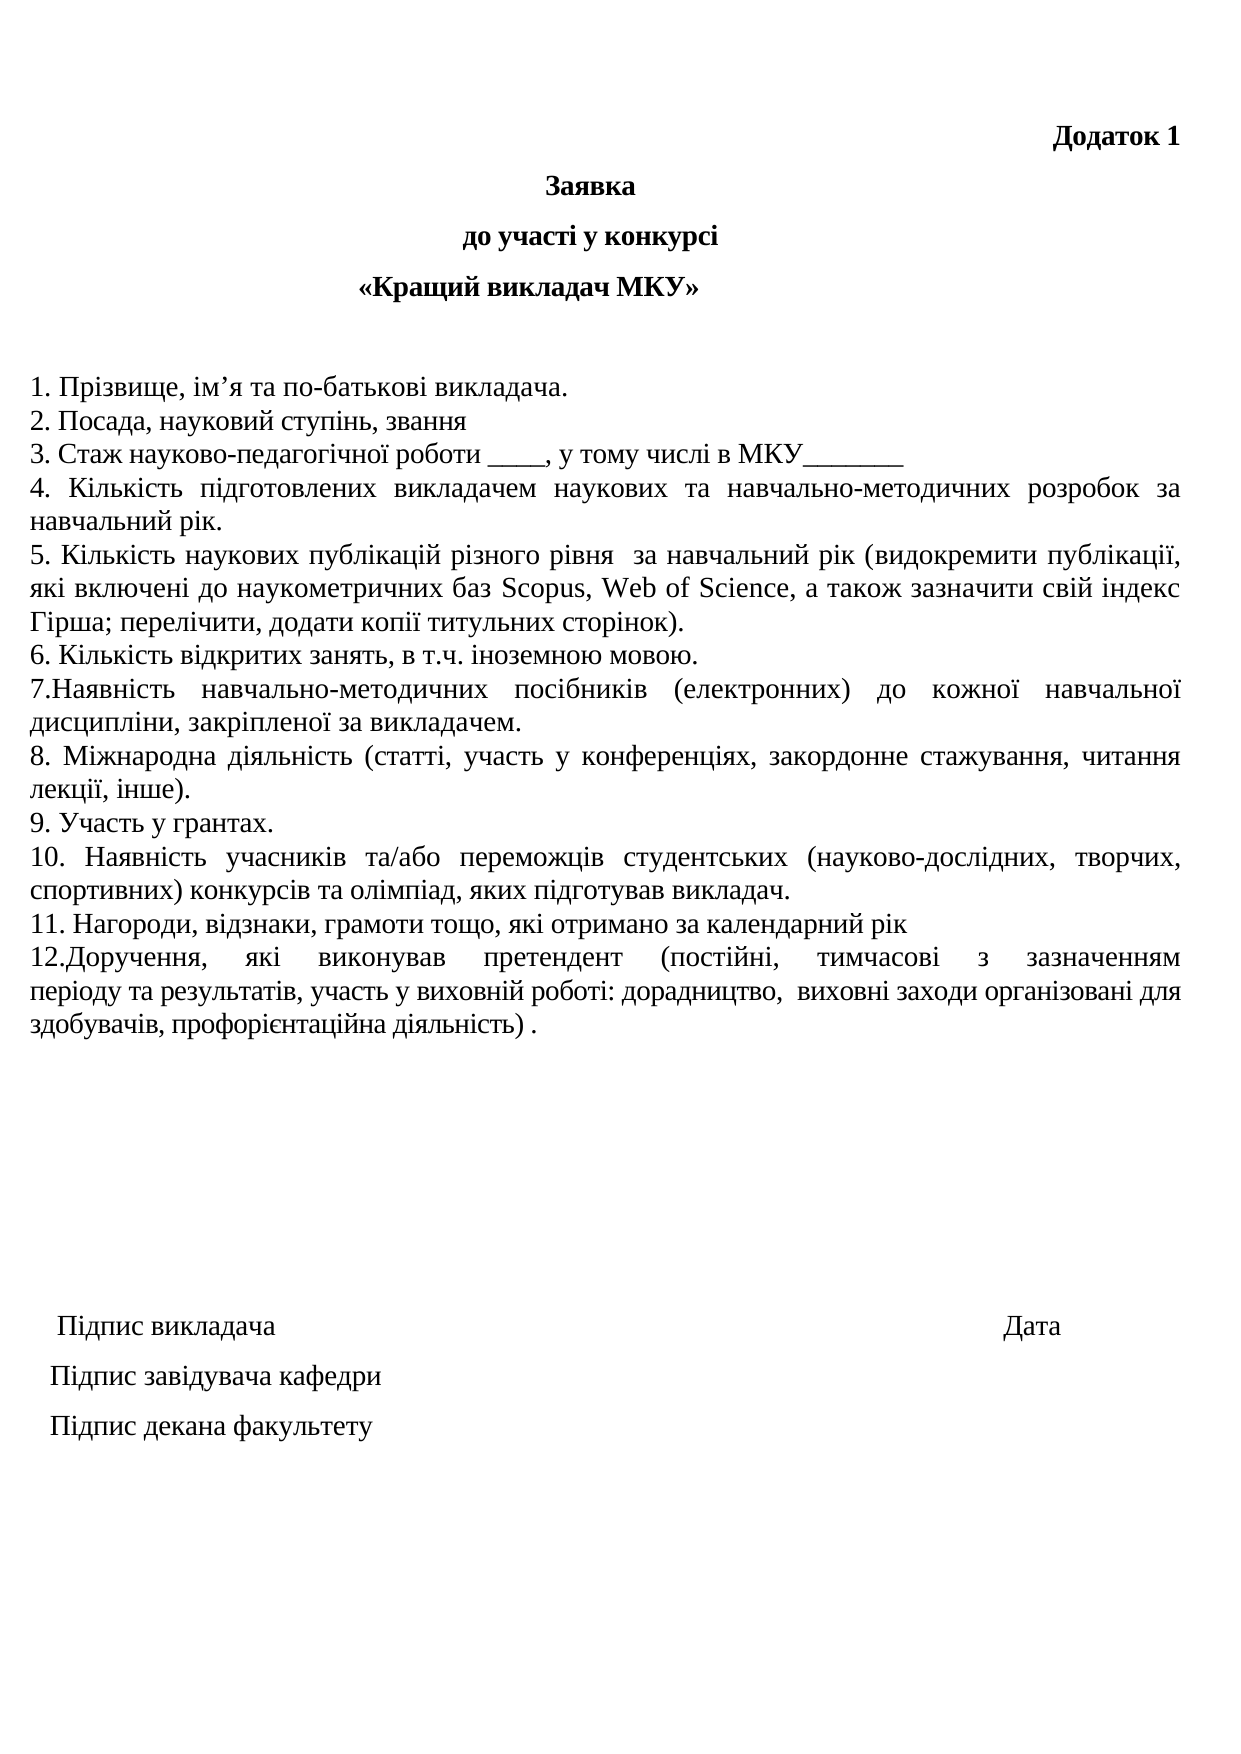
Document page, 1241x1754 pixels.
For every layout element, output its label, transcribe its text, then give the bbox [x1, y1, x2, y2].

text 8. Міжнародна діяльність (статті, участь у конференціях, закордонне стажування, читання лекції, інше). [29, 738, 1181, 805]
text 5. Кількість наукових публікацій різного рівня за навчальний рік (видокремити публікації, які включені до наукометричних баз Scopus, Web of Science, а також зазначити свій індекс Гірша; перелічити, додати копії титульних сторінок). [29, 537, 1181, 637]
text 4. Кількість підготовлених викладачем наукових та навчально-методичних розробок за навчальний рік. [29, 470, 1181, 537]
text «Кращий викладач МКУ» [0, 269, 1181, 302]
text Підпис декана факультету [0, 1408, 1181, 1442]
text Додаток 1 [0, 118, 1181, 152]
text Підпис викладача Дата [0, 1308, 1181, 1342]
text 2. Посада, науковий ступінь, звання [29, 403, 1181, 436]
text Підпис завідувача кафедри [0, 1358, 1181, 1392]
text 6. Кількість відкритих занять, в т.ч. іноземною мовою. [29, 637, 1181, 671]
text до участі у конкурсі [0, 218, 1181, 252]
text 7.Наявність навчально-методичних посібників (електронних) до кожної навчальної дисципліни, закріпленої за викладачем. [29, 671, 1181, 738]
text 3. Стаж науково-педагогічної роботи ____, у тому числі в МКУ_______ [29, 436, 1181, 470]
text Заявка [0, 168, 1181, 202]
text 11. Нагороди, відзнаки, грамоти тощо, які отримано за календарний рік [29, 906, 1181, 939]
text 1. Прізвище, ім’я та по-батькові викладача. [29, 369, 1181, 403]
text 9. Участь у грантах. [29, 805, 1181, 839]
text 12.Доручення, які виконував претендент (постійні, тимчасові з зазначенням періоду та результатів, участь у виховній роботі: дорадництво, виховні заходи організовані для здобувачів, профорієнтаційна діяльність) . [29, 939, 1181, 1040]
text 10. Наявність учасників та/або переможців студентських (науково-дослідних, творчих, спортивних) конкурсів та олімпіад, яких підготував викладач. [29, 839, 1181, 906]
